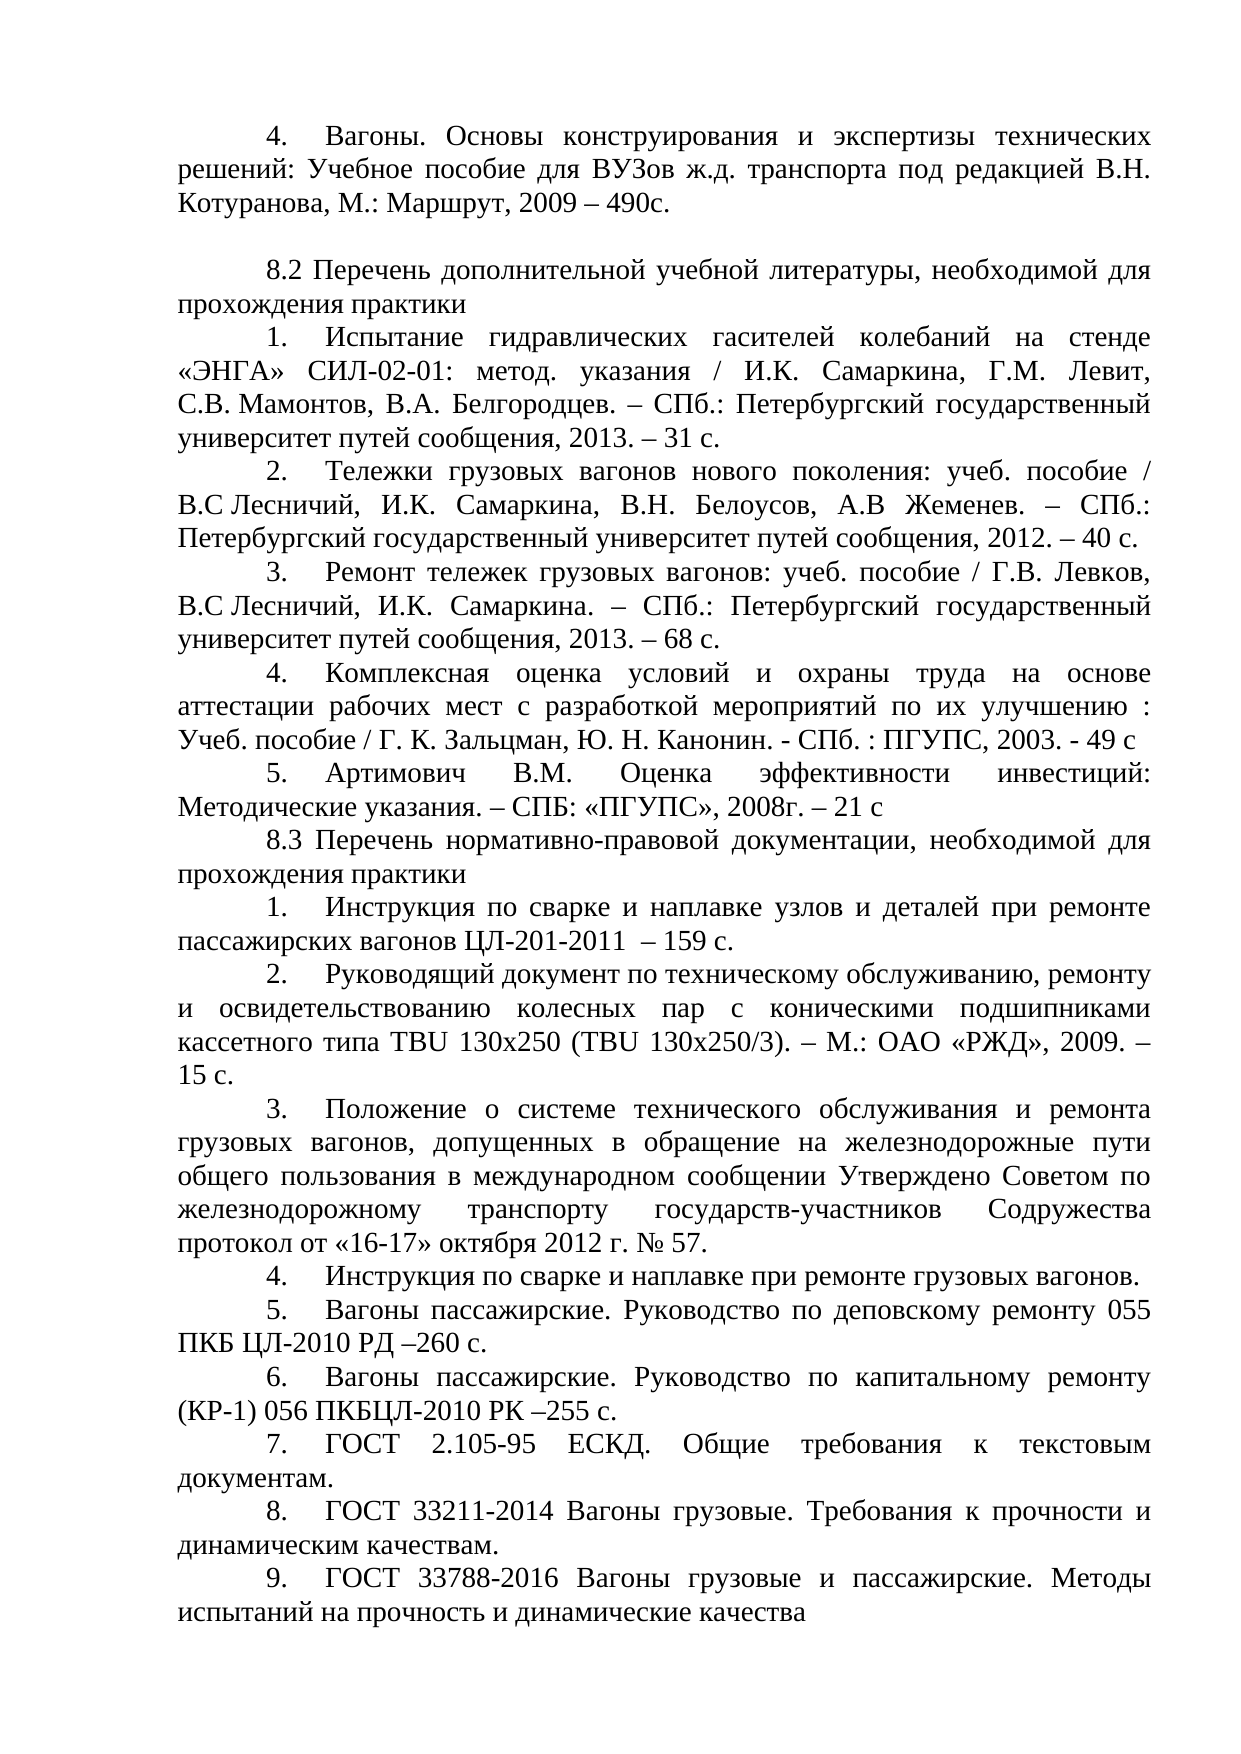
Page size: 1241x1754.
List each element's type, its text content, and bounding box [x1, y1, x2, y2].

list Тележки грузовых вагонов нового поколения: учеб. пособие / В.С Лесничий, И.К. Самаркина, В.Н. Белоусов, А.В Жеменев. – СПб.: Петербургский государственный университет путей сообщения, 2012. – 40 с. [177, 453, 1152, 554]
list Артимович В.М. Оценка эффективности инвестиций: Методические указания. – СПБ: «ПГУПС», 2008г. – 21 с [177, 755, 1152, 822]
list Руководящий документ по техническому обслуживанию, ремонту и освидетельствованию колесных пар с коническими подшипниками кассетного типа ТВU 130х250 (ТВU 130х250/3). – М.: ОАО «РЖД», 2009. – 15 с. [177, 957, 1152, 1091]
list Инструкция по сварке и наплавке узлов и деталей при ремонте пассажирских вагонов ЦЛ-201-2011 – 159 с. [177, 889, 1152, 957]
list Комплексная оценка условий и охраны труда на основе аттестации рабочих мест с разработкой мероприятий по их улучшению : Учеб. пособие / Г. К. Зальцман, Ю. Н. Канонин. - СПб. : ПГУПС, 2003. - 49 с [177, 655, 1152, 755]
list Ремонт тележек грузовых вагонов: учеб. пособие / Г.В. Левков, В.С Лесничий, И.К. Самаркина. – СПб.: Петербургский государственный университет путей сообщения, 2013. – 68 с. [177, 554, 1152, 655]
list Вагоны пассажирские. Руководство по деповскому ремонту 055 ПКБ ЦЛ-2010 РД –260 с. [177, 1292, 1152, 1359]
list Вагоны. Основы конструирования и экспертизы технических решений: Учебное пособие для ВУЗов ж.д. транспорта под редакцией В.Н. Котуранова, М.: Маршрут, 2009 – 490с. [177, 118, 1152, 219]
list Инструкция по сварке и наплавке при ремонте грузовых вагонов. [177, 1258, 1152, 1292]
list Положение о системе технического обслуживания и ремонта грузовых вагонов, допущенных в обращение на железнодорожные пути общего пользования в международном сообщении Утверждено Советом по железнодорожному транспорту государств-участников Содружества протокол от «16-17» октября 2012 г. № 57. [177, 1091, 1152, 1258]
list ГОСТ 33211-2014 Вагоны грузовые. Требования к прочности и динамическим качествам. [177, 1493, 1152, 1560]
list Вагоны пассажирские. Руководство по капитальному ремонту (КР-1) 056 ПКБЦЛ-2010 РК –255 с. [177, 1359, 1152, 1426]
list ГОСТ 2.105-95 ЕСКД. Общие требования к текстовым документам. [177, 1426, 1152, 1493]
list 8.2 Перечень дополнительной учебной литературы, необходимой для прохождения практики [177, 252, 1152, 319]
list Испытание гидравлических гасителей колебаний на стенде «ЭНГА» СИЛ-02-01: метод. указания / И.К. Самаркина, Г.М. Левит, С.В. Мамонтов, В.А. Белгородцев. – СПб.: Петербургский государственный университет путей сообщения, 2013. – 31 с. [177, 319, 1152, 453]
text 8.3 Перечень нормативно-правовой документации, необходимой для прохождения практики [177, 822, 1152, 889]
list ГОСТ 33788-2016 Вагоны грузовые и пассажирские. Методы испытаний на прочность и динамические качества [177, 1560, 1152, 1627]
